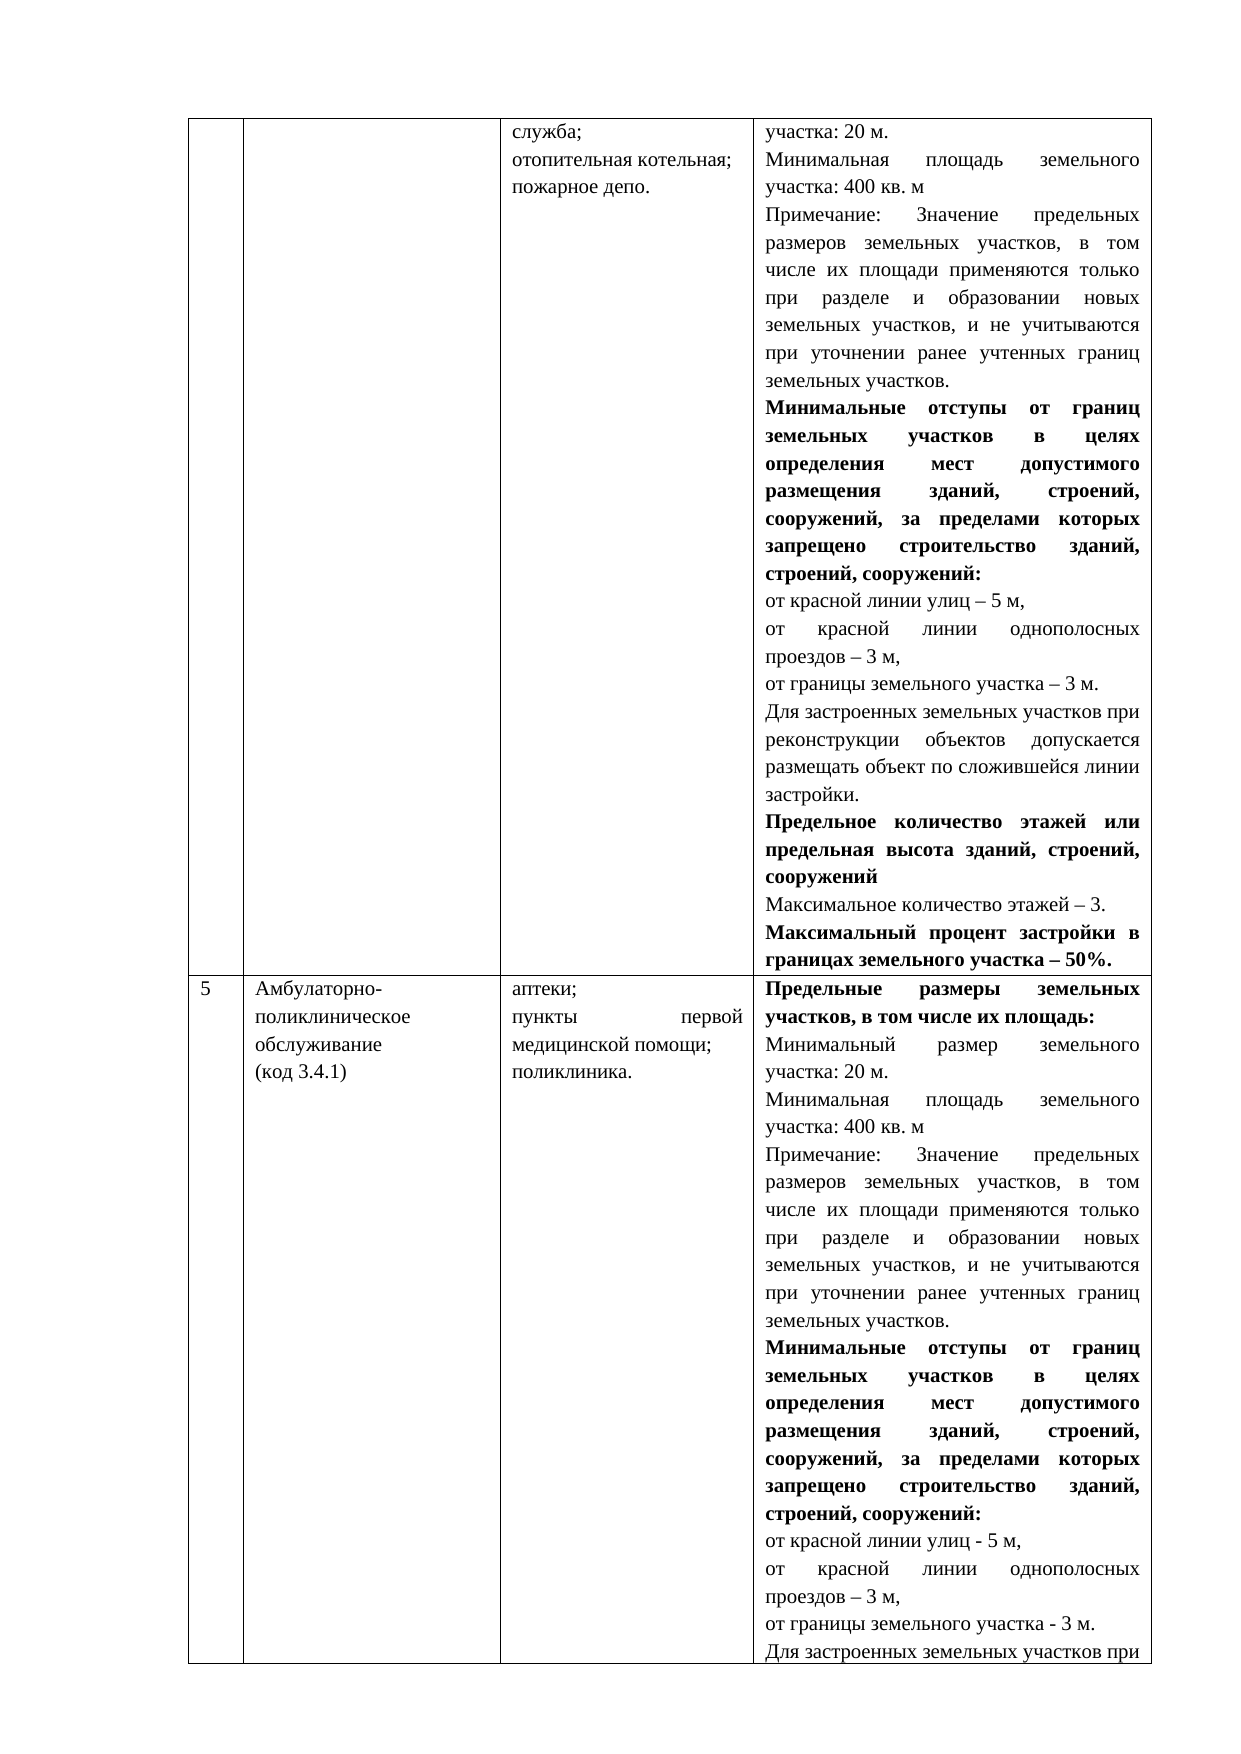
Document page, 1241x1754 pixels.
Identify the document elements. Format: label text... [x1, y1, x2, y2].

table_cell 4 [189, 119, 243, 975]
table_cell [501, 976, 753, 1663]
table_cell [244, 976, 500, 1663]
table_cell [501, 119, 753, 975]
table_cell 5 [189, 976, 243, 1663]
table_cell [754, 976, 1151, 1663]
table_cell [754, 119, 1151, 975]
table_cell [244, 119, 500, 975]
